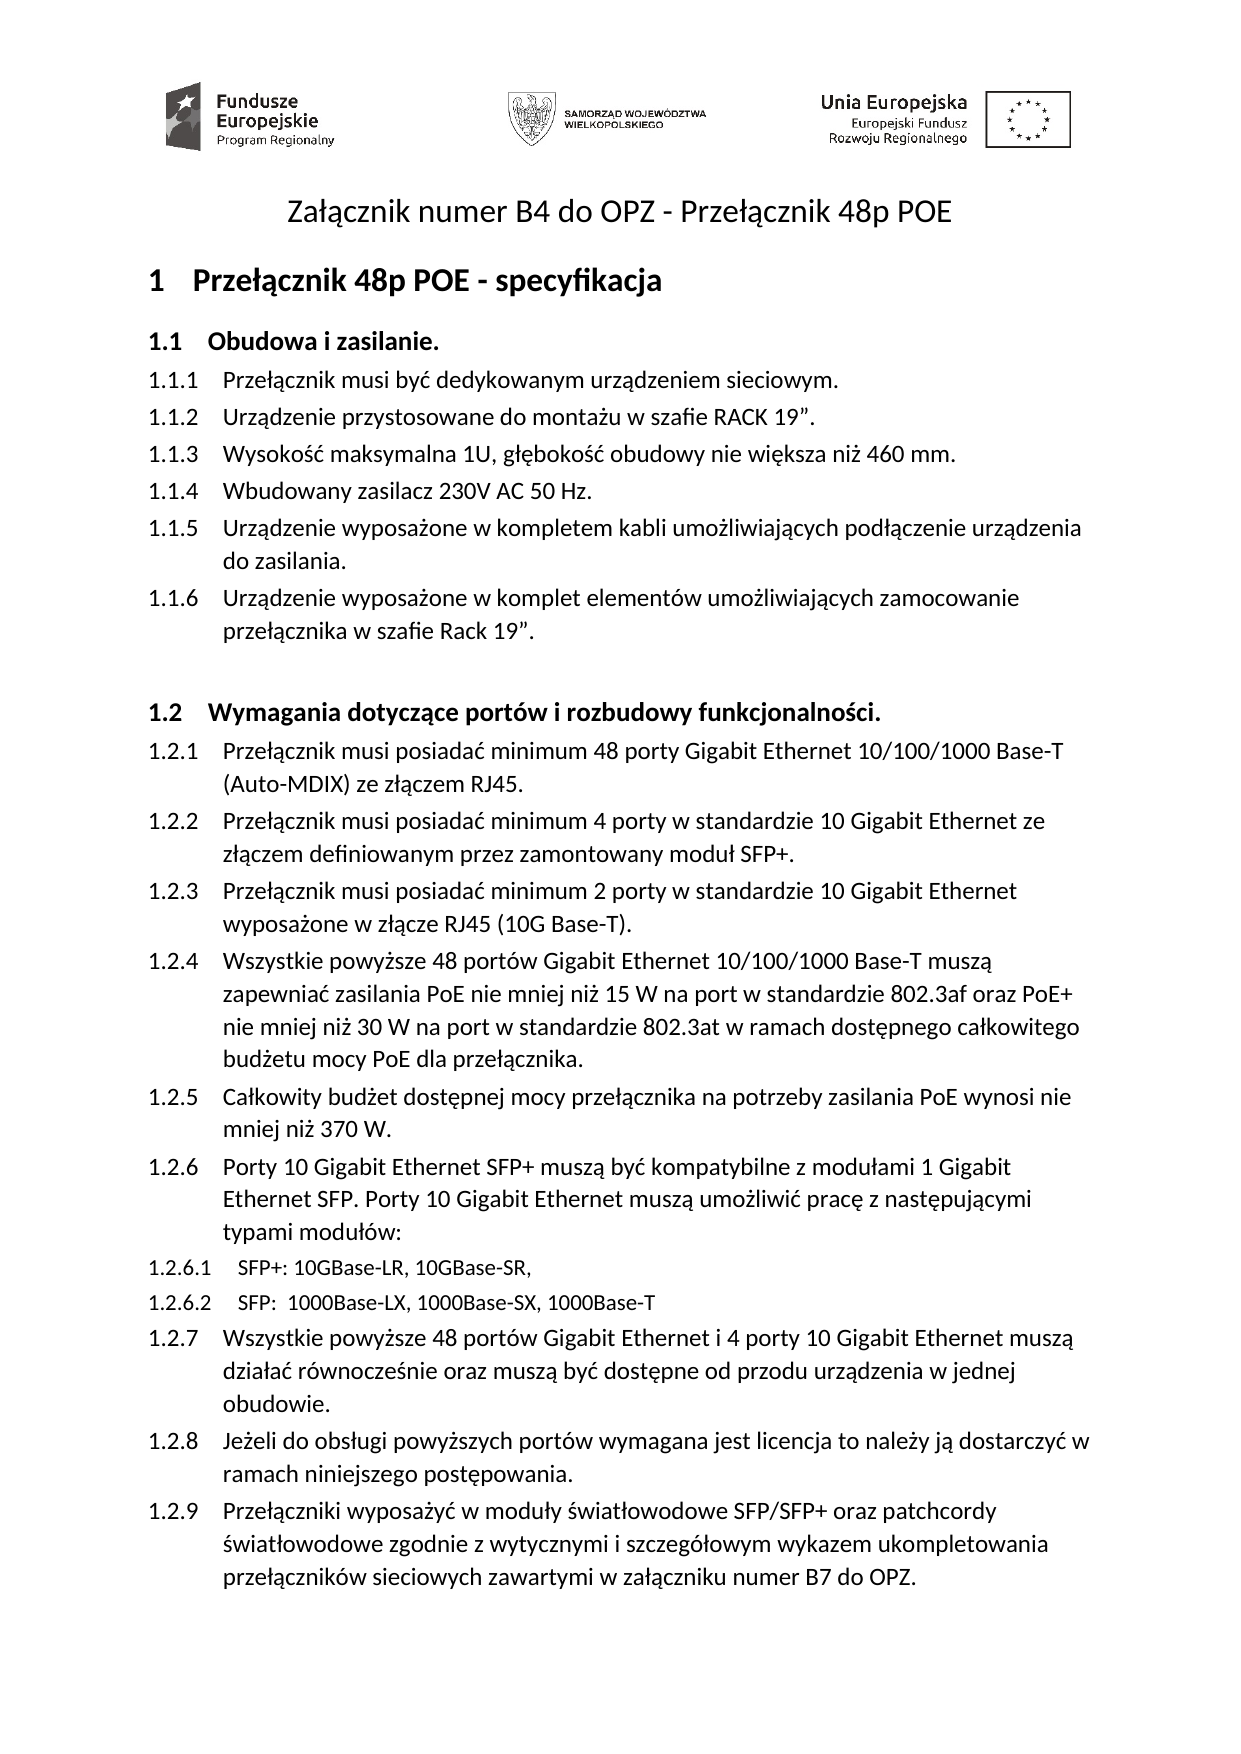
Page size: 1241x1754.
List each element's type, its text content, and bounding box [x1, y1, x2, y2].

subtitle Wysokość maksymalna 1U, głębokość obudowy nie większa niż 460 mm. [148, 438, 1093, 469]
subtitle Urządzenie wyposażone w komplet elementów umożliwiających zamocowanie przełącznika w szafie Rack 19”. [148, 582, 1093, 646]
subtitle SFP: 1000Base-LX, 1000Base-SX, 1000Base-T [148, 1288, 1093, 1316]
subtitle Wszystkie powyższe 48 portów Gigabit Ethernet 10/100/1000 Base-T muszą zapewniać zasilania PoE nie mniej niż 15 W na port w standardzie 802.3af oraz PoE+ nie mniej niż 30 W na port w standardzie 802.3at w ramach dostępnego całkowitego budżetu mocy PoE dla przełącznika. [148, 945, 1093, 1074]
subtitle Wymagania dotyczące portów i rozbudowy funkcjonalności. [148, 695, 1093, 728]
subtitle Przełącznik musi być dedykowanym urządzeniem sieciowym. [148, 364, 1093, 394]
subtitle Urządzenie wyposażone w kompletem kabli umożliwiających podłączenie urządzenia do zasilania. [148, 512, 1093, 576]
subtitle SFP+: 10GBase-LR, 10GBase-SR, [148, 1253, 1093, 1282]
subtitle Całkowity budżet dostępnej mocy przełącznika na potrzeby zasilania PoE wynosi nie mniej niż 370 W. [148, 1081, 1093, 1144]
subtitle Wszystkie powyższe 48 portów Gigabit Ethernet i 4 porty 10 Gigabit Ethernet muszą działać równocześnie oraz muszą być dostępne od przodu urządzenia w jednej obudowie. [148, 1322, 1093, 1419]
subtitle Urządzenie przystosowane do montażu w szafie RACK 19”. [148, 401, 1093, 432]
subtitle Przełącznik musi posiadać minimum 4 porty w standardzie 10 Gigabit Ethernet ze złączem definiowanym przez zamontowany moduł SFP+. [148, 805, 1093, 868]
subtitle Przełącznik musi posiadać minimum 48 porty Gigabit Ethernet 10/100/1000 Base-T (Auto-MDIX) ze złączem RJ45. [148, 735, 1093, 798]
subtitle Przełącznik 48p POE - specyfikacja [148, 259, 1093, 300]
picture [147, 73, 1089, 165]
subtitle Jeżeli do obsługi powyższych portów wymagana jest licencja to należy ją dostarczyć w ramach niniejszego postępowania. [148, 1425, 1093, 1489]
subtitle Porty 10 Gigabit Ethernet SFP+ muszą być kompatybilne z modułami 1 Gigabit Ethernet SFP. Porty 10 Gigabit Ethernet muszą umożliwić pracę z następującymi typami modułów: [148, 1151, 1093, 1247]
text Załącznik numer B4 do OPZ - Przełącznik 48p POE [148, 190, 1093, 231]
subtitle Obudowa i zasilanie. [148, 324, 1093, 357]
subtitle Przełącznik musi posiadać minimum 2 porty w standardzie 10 Gigabit Ethernet wyposażone w złącze RJ45 (10G Base-T). [148, 875, 1093, 938]
subtitle Przełączniki wyposażyć w moduły światłowodowe SFP/SFP+ oraz patchcordy światłowodowe zgodnie z wytycznymi i szczegółowym wykazem ukompletowania przełączników sieciowych zawartymi w załączniku numer B7 do OPZ. [148, 1495, 1093, 1592]
subtitle Wbudowany zasilacz 230V AC 50 Hz. [148, 475, 1093, 506]
